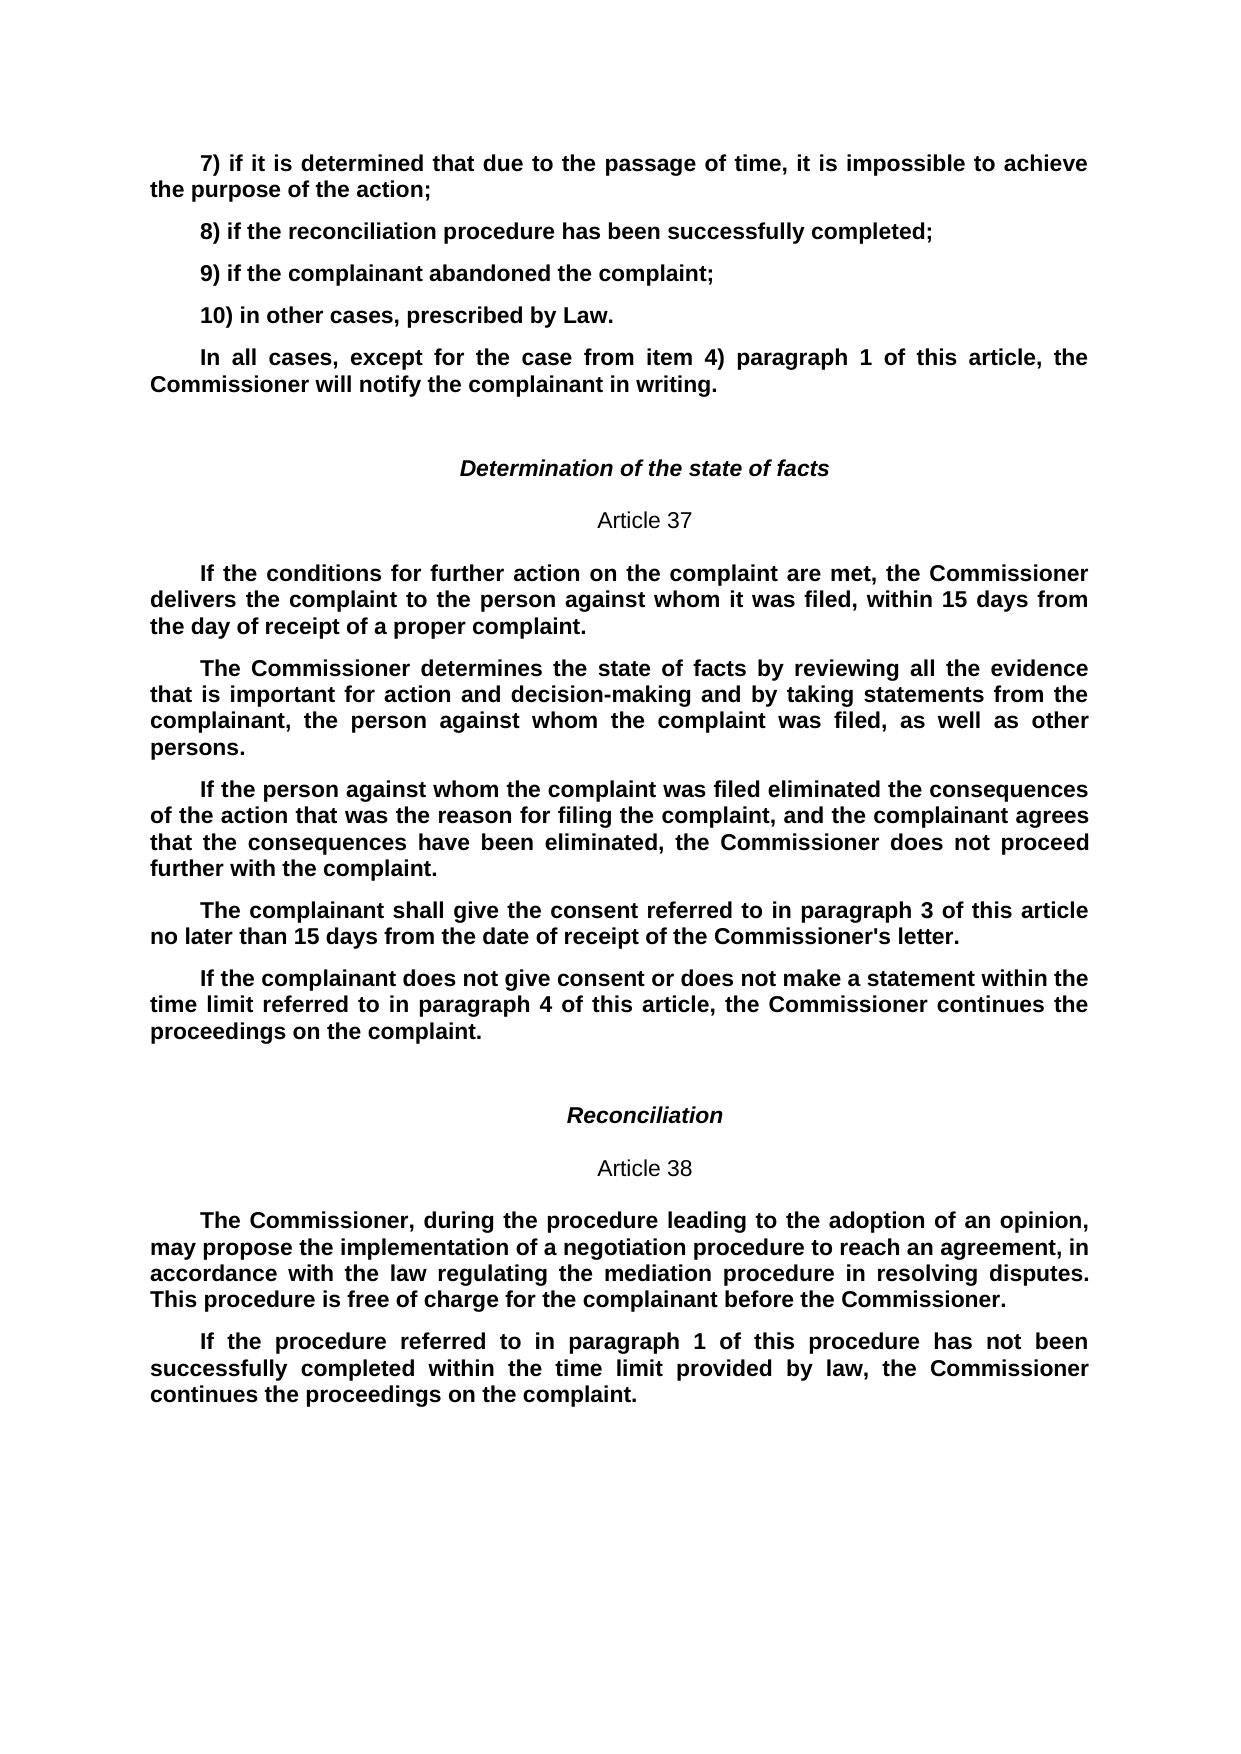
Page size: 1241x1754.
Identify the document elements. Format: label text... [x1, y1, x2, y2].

text Article 38 [150, 1154, 1090, 1181]
text 7) if it is determined that due to the passage of time, it is impossible to achieve the purpose of the action; [150, 150, 1090, 203]
text If the person against whom the complaint was filed eliminated the consequences of the action that was the reason for filing the complaint, and the complainant agrees that the consequences have been eliminated, the Commissioner does not proceed further with the complaint. [150, 776, 1090, 881]
text Determination of the state of facts [150, 454, 1090, 481]
text 9) if the complainant abandoned the complaint; [150, 260, 1090, 287]
text If the conditions for further action on the complaint are met, the Commissioner delivers the complaint to the person against whom it was filed, within 15 days from the day of receipt of a proper complaint. [150, 560, 1090, 639]
text The Commissioner determines the state of facts by reviewing all the evidence that is important for action and decision-making and by taking statements from the complainant, the person against whom the complaint was filed, as well as other persons. [150, 655, 1090, 760]
text In all cases, except for the case from item 4) paragraph 1 of this article, the Commissioner will notify the complainant in writing. [150, 344, 1090, 397]
text 8) if the reconciliation procedure has been successfully completed; [150, 218, 1090, 245]
text 10) in other cases, prescribed by Law. [150, 302, 1090, 329]
text If the procedure referred to in paragraph 1 of this procedure has not been successfully completed within the time limit provided by law, the Commissioner continues the proceedings on the complaint. [150, 1328, 1090, 1407]
text If the complainant does not give consent or does not make a statement within the time limit referred to in paragraph 4 of this article, the Commissioner continues the proceedings on the complaint. [150, 965, 1090, 1044]
text The complainant shall give the consent referred to in paragraph 3 of this article no later than 15 days from the date of receipt of the Commissioner's letter. [150, 897, 1090, 949]
text The Commissioner, during the procedure leading to the adoption of an opinion, may propose the implementation of a negotiation procedure to reach an agreement, in accordance with the law regulating the mediation procedure in resolving disputes. This procedure is free of charge for the complainant before the Commissioner. [150, 1207, 1090, 1313]
text Article 37 [150, 507, 1090, 534]
text Reconciliation [150, 1102, 1090, 1128]
